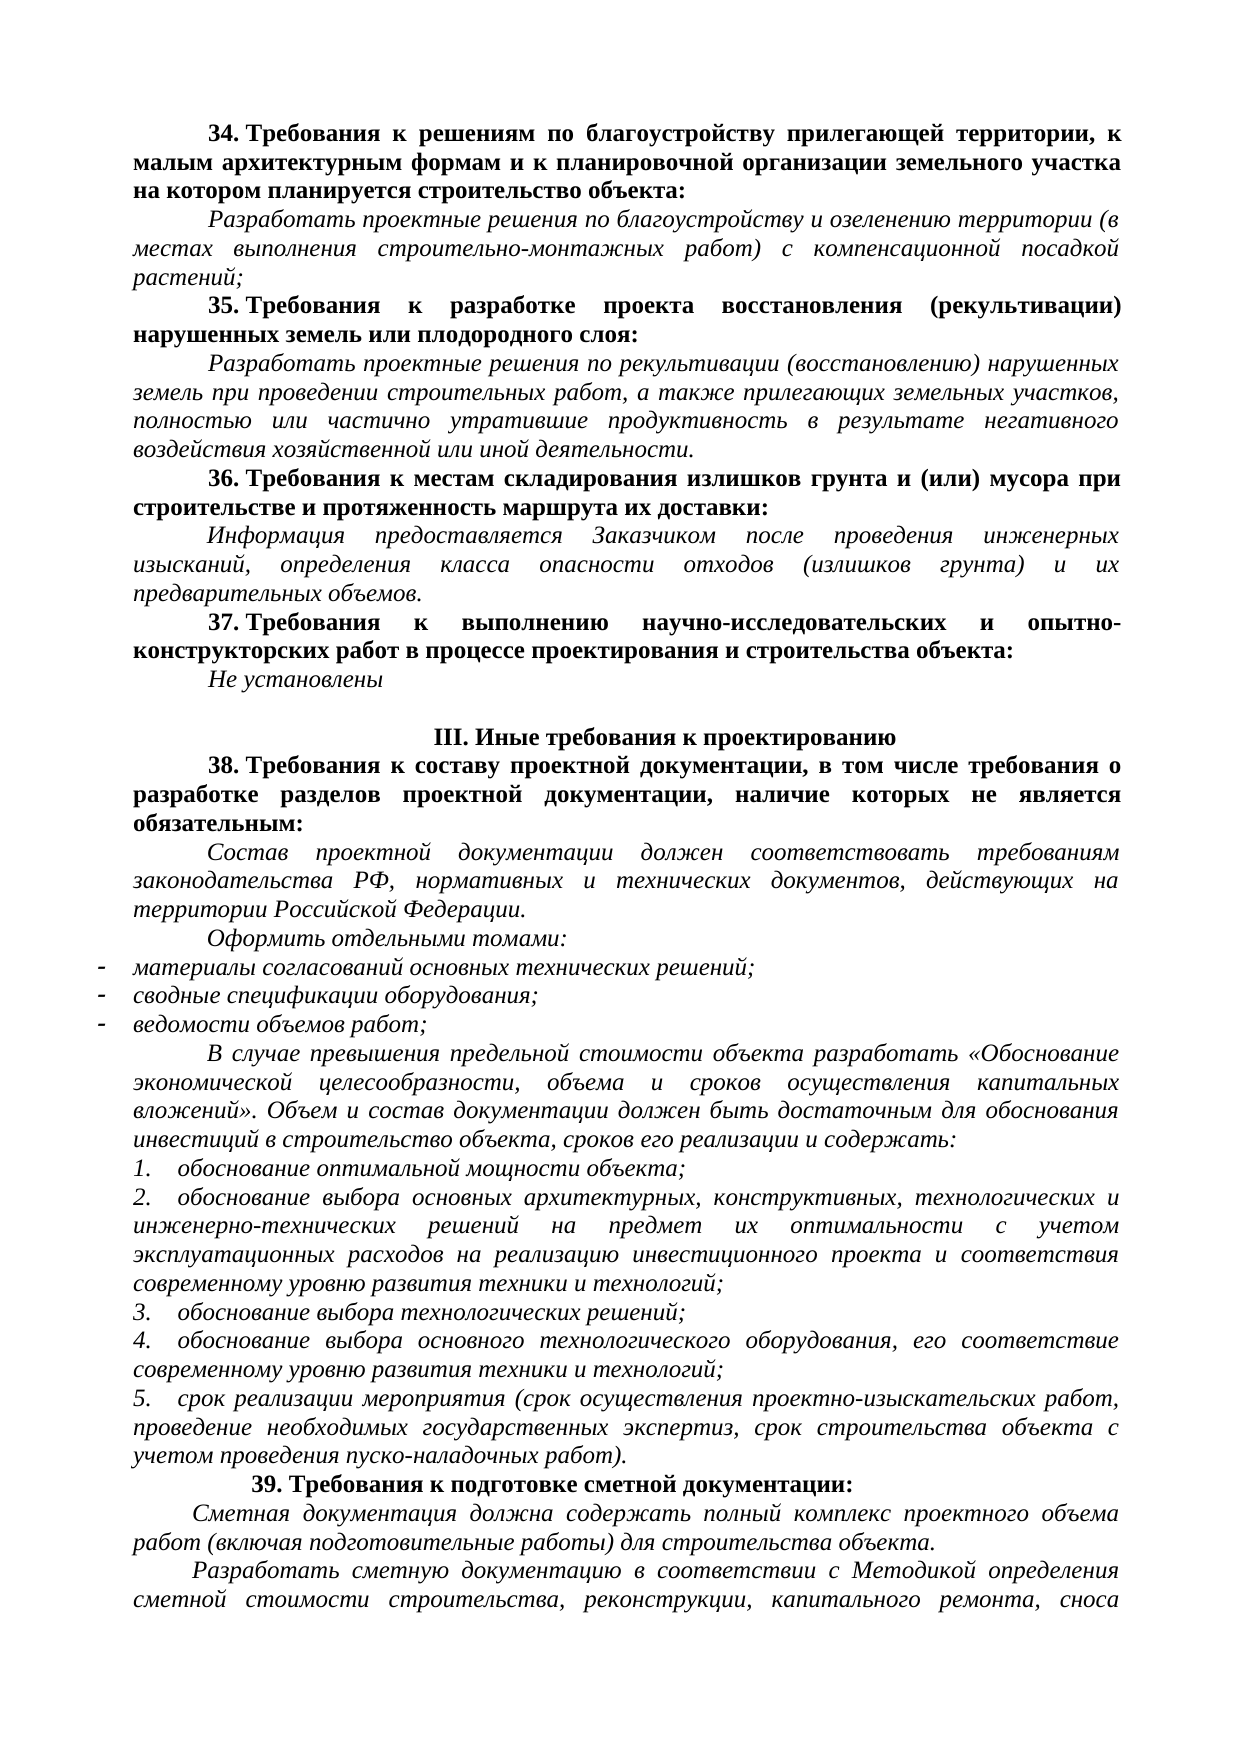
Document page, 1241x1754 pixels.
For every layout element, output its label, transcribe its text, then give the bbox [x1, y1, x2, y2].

text 2. обоснование выбора основных архитектурных, конструктивных, технологических и инженерно-технических решений на предмет их оптимальности с учетом эксплуатационных расходов на реализацию инвестиционного проекта и соответствия современному уровню развития техники и технологий; [133, 1182, 1122, 1297]
text III. Иные требования к проектированию [133, 722, 1122, 751]
text 5. срок реализации мероприятия (срок осуществления проектно-изыскательских работ, проведение необходимых государственных экспертиз, срок строительства объекта с учетом проведения пуско-наладочных работ). [133, 1383, 1122, 1469]
text 4. обоснование выбора основного технологического оборудования, его соответствие современному уровню развития техники и технологий; [133, 1326, 1122, 1383]
text Не установлены [133, 664, 1122, 693]
text 3. обоснование выбора технологических решений; [133, 1297, 1122, 1326]
text Оформить отдельными томами: [133, 923, 1122, 952]
text 37. Требования к выполнению научно-исследовательских и опытно-конструкторских работ в процессе проектирования и строительства объекта: [133, 607, 1122, 664]
text 36. Требования к местам складирования излишков грунта и (или) мусора при строительстве и протяженность маршрута их доставки: [133, 463, 1122, 521]
text Информация предоставляется Заказчиком после проведения инженерных изысканий, определения класса опасности отходов (излишков грунта) и их предварительных объемов. [133, 521, 1122, 607]
list сводные спецификации оборудования; [95, 981, 1122, 1009]
text 35. Требования к разработке проекта восстановления (рекультивации) нарушенных земель или плодородного слоя: [133, 291, 1122, 348]
text Разработать проектные решения по благоустройству и озеленению территории (в местах выполнения строительно-монтажных работ) с компенсационной посадкой растений; [133, 204, 1122, 291]
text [133, 1556, 1122, 1613]
list ведомости объемов работ; [95, 1009, 1122, 1038]
text Сметная документация должна содержать полный комплекс проектного объема работ (включая подготовительные работы) для строительства объекта. [133, 1498, 1122, 1556]
text Состав проектной документации должен соответствовать требованиям законодательства РФ, нормативных и технических документов, действующих на территории Российской Федерации. [133, 837, 1122, 923]
text В случае превышения предельной стоимости объекта разработать «Обоснование экономической целесообразности, объема и сроков осуществления капитальных вложений». Объем и состав документации должен быть достаточным для обоснования инвестиций в строительство объекта, сроков его реализации и содержать: [133, 1038, 1122, 1153]
list материалы согласований основных технических решений; [95, 952, 1122, 981]
text 39. Требования к подготовке сметной документации: [133, 1469, 1122, 1498]
text 34. Требования к решениям по благоустройству прилегающей территории, к малым архитектурным формам и к планировочной организации земельного участка на котором планируется строительство объекта: [133, 118, 1122, 204]
text Разработать проектные решения по рекультивации (восстановлению) нарушенных земель при проведении строительных работ, а также прилегающих земельных участков, полностью или частично утратившие продуктивность в результате негативного воздействия хозяйственной или иной деятельности. [133, 348, 1122, 463]
text 38. Требования к составу проектной документации, в том числе требования о разработке разделов проектной документации, наличие которых не является обязательным: [133, 751, 1122, 837]
text 1. обоснование оптимальной мощности объекта; [133, 1153, 1122, 1182]
